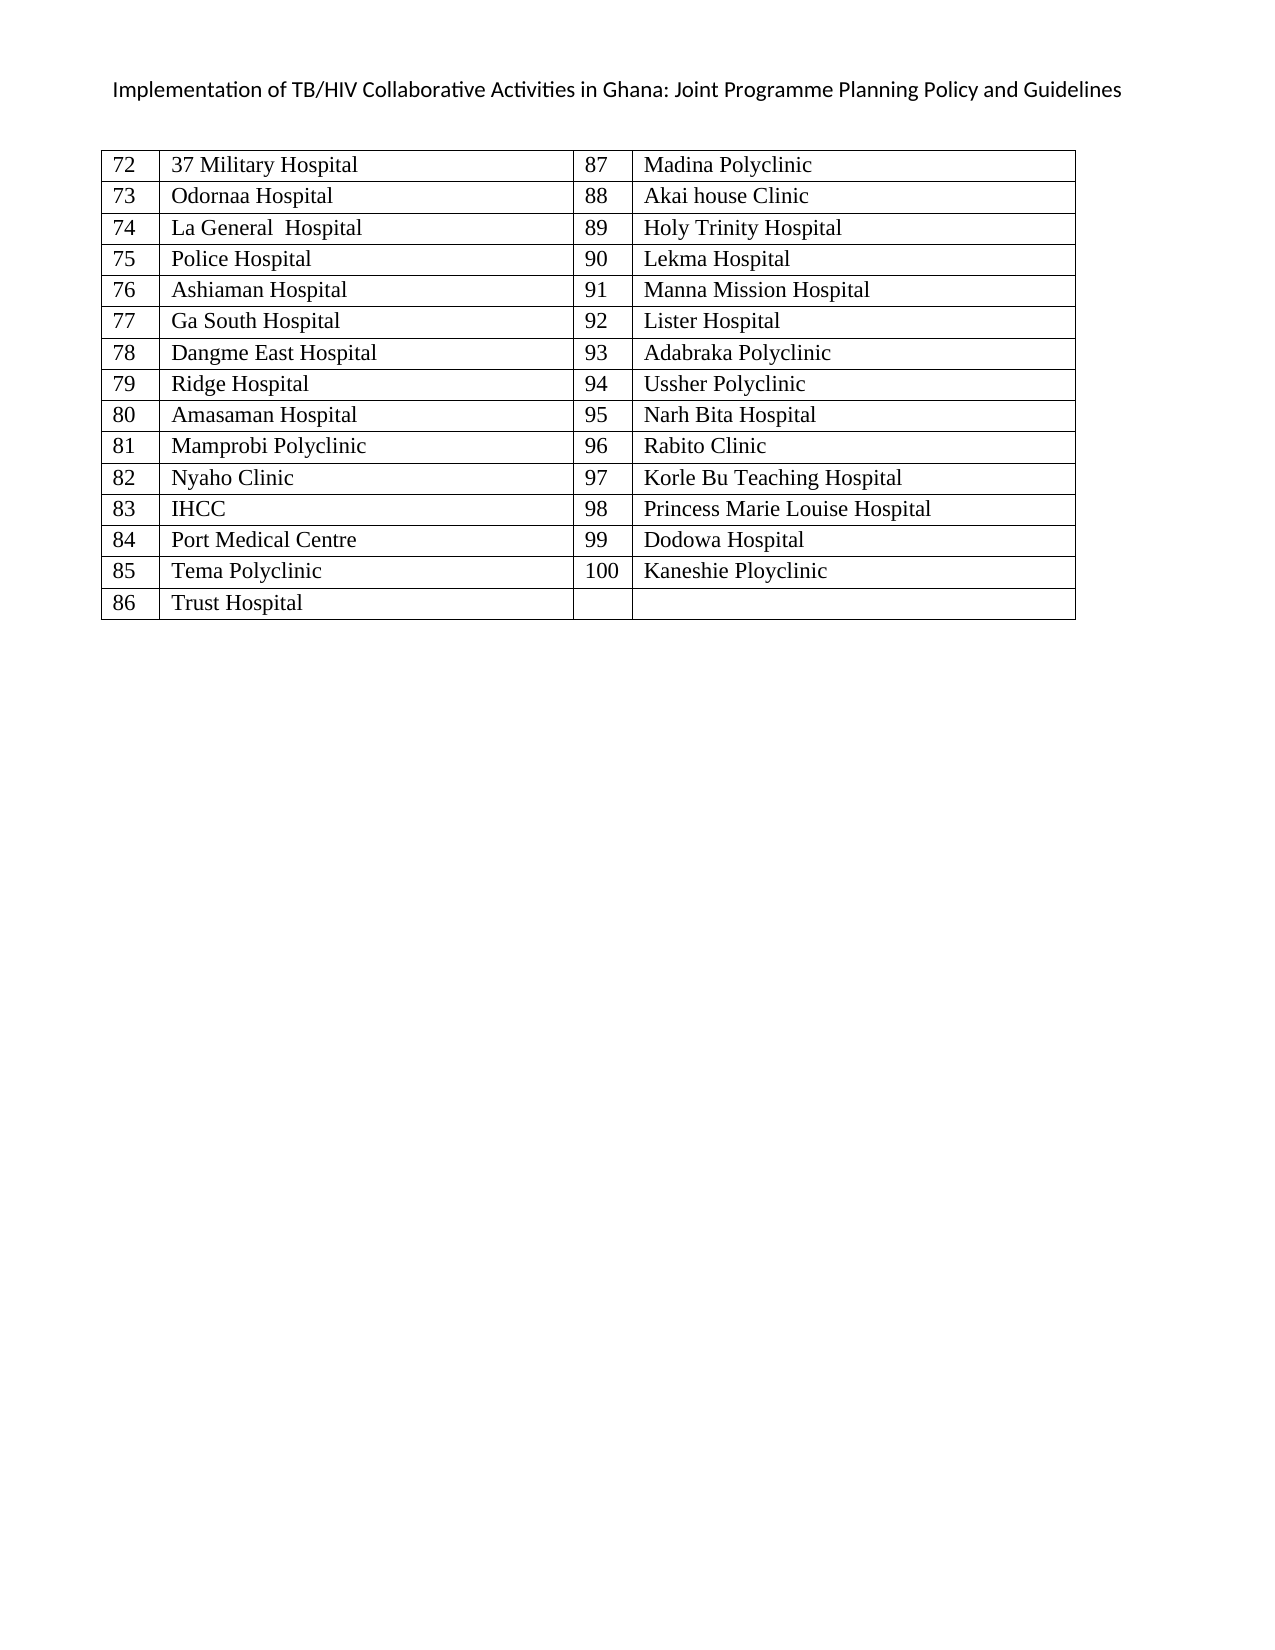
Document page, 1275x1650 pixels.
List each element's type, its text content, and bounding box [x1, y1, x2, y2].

table_cell Port Medical Centre [160, 526, 573, 556]
table_cell 83 [102, 495, 159, 525]
table_cell Mamprobi Polyclinic [160, 432, 573, 462]
table_cell 75 [102, 245, 159, 275]
table_cell 72 [102, 151, 159, 181]
table_cell Ussher Polyclinic [633, 370, 1075, 400]
table_cell 77 [102, 307, 159, 337]
table_cell Nyaho Clinic [160, 464, 573, 494]
table_cell 37 Military Hospital [160, 151, 573, 181]
table_cell 89 [574, 214, 632, 244]
table_cell [633, 589, 1075, 619]
table_cell 92 [574, 307, 632, 337]
table_cell Adabraka Polyclinic [633, 339, 1075, 369]
table_cell Trust Hospital [160, 589, 573, 619]
table_cell 94 [574, 370, 632, 400]
table_cell Akai house Clinic [633, 182, 1075, 212]
table_cell Korle Bu Teaching Hospital [633, 464, 1075, 494]
table_cell Dangme East Hospital [160, 339, 573, 369]
table_cell 90 [574, 245, 632, 275]
table_cell 81 [102, 432, 159, 462]
table_cell 96 [574, 432, 632, 462]
table_cell 85 [102, 557, 159, 587]
table_cell IHCC [160, 495, 573, 525]
table_cell Ridge Hospital [160, 370, 573, 400]
table_cell Princess Marie Louise Hospital [633, 495, 1075, 525]
table_cell Ga South Hospital [160, 307, 573, 337]
table_cell Lekma Hospital [633, 245, 1075, 275]
table_cell 74 [102, 214, 159, 244]
table_cell 88 [574, 182, 632, 212]
table_cell 100 [574, 557, 632, 587]
table_cell Narh Bita Hospital [633, 401, 1075, 431]
table_cell 87 [574, 151, 632, 181]
table_cell La General Hospital [160, 214, 573, 244]
table_cell Manna Mission Hospital [633, 276, 1075, 306]
table_cell Ashiaman Hospital [160, 276, 573, 306]
table_cell 95 [574, 401, 632, 431]
table_cell 79 [102, 370, 159, 400]
table_cell Dodowa Hospital [633, 526, 1075, 556]
table_cell Tema Polyclinic [160, 557, 573, 587]
table_cell 82 [102, 464, 159, 494]
table_cell 76 [102, 276, 159, 306]
table_cell 97 [574, 464, 632, 494]
table_cell 91 [574, 276, 632, 306]
table_cell 84 [102, 526, 159, 556]
table_cell Kaneshie Ployclinic [633, 557, 1075, 587]
table_cell Odornaa Hospital [160, 182, 573, 212]
table_cell [574, 589, 632, 619]
table_cell Lister Hospital [633, 307, 1075, 337]
table_cell 73 [102, 182, 159, 212]
table_cell Holy Trinity Hospital [633, 214, 1075, 244]
table_cell Police Hospital [160, 245, 573, 275]
table_cell Rabito Clinic [633, 432, 1075, 462]
table_cell 93 [574, 339, 632, 369]
table_cell 80 [102, 401, 159, 431]
table_cell Amasaman Hospital [160, 401, 573, 431]
table_cell 86 [102, 589, 159, 619]
table_cell Madina Polyclinic [633, 151, 1075, 181]
table_cell 78 [102, 339, 159, 369]
table_cell 99 [574, 526, 632, 556]
table_cell 98 [574, 495, 632, 525]
